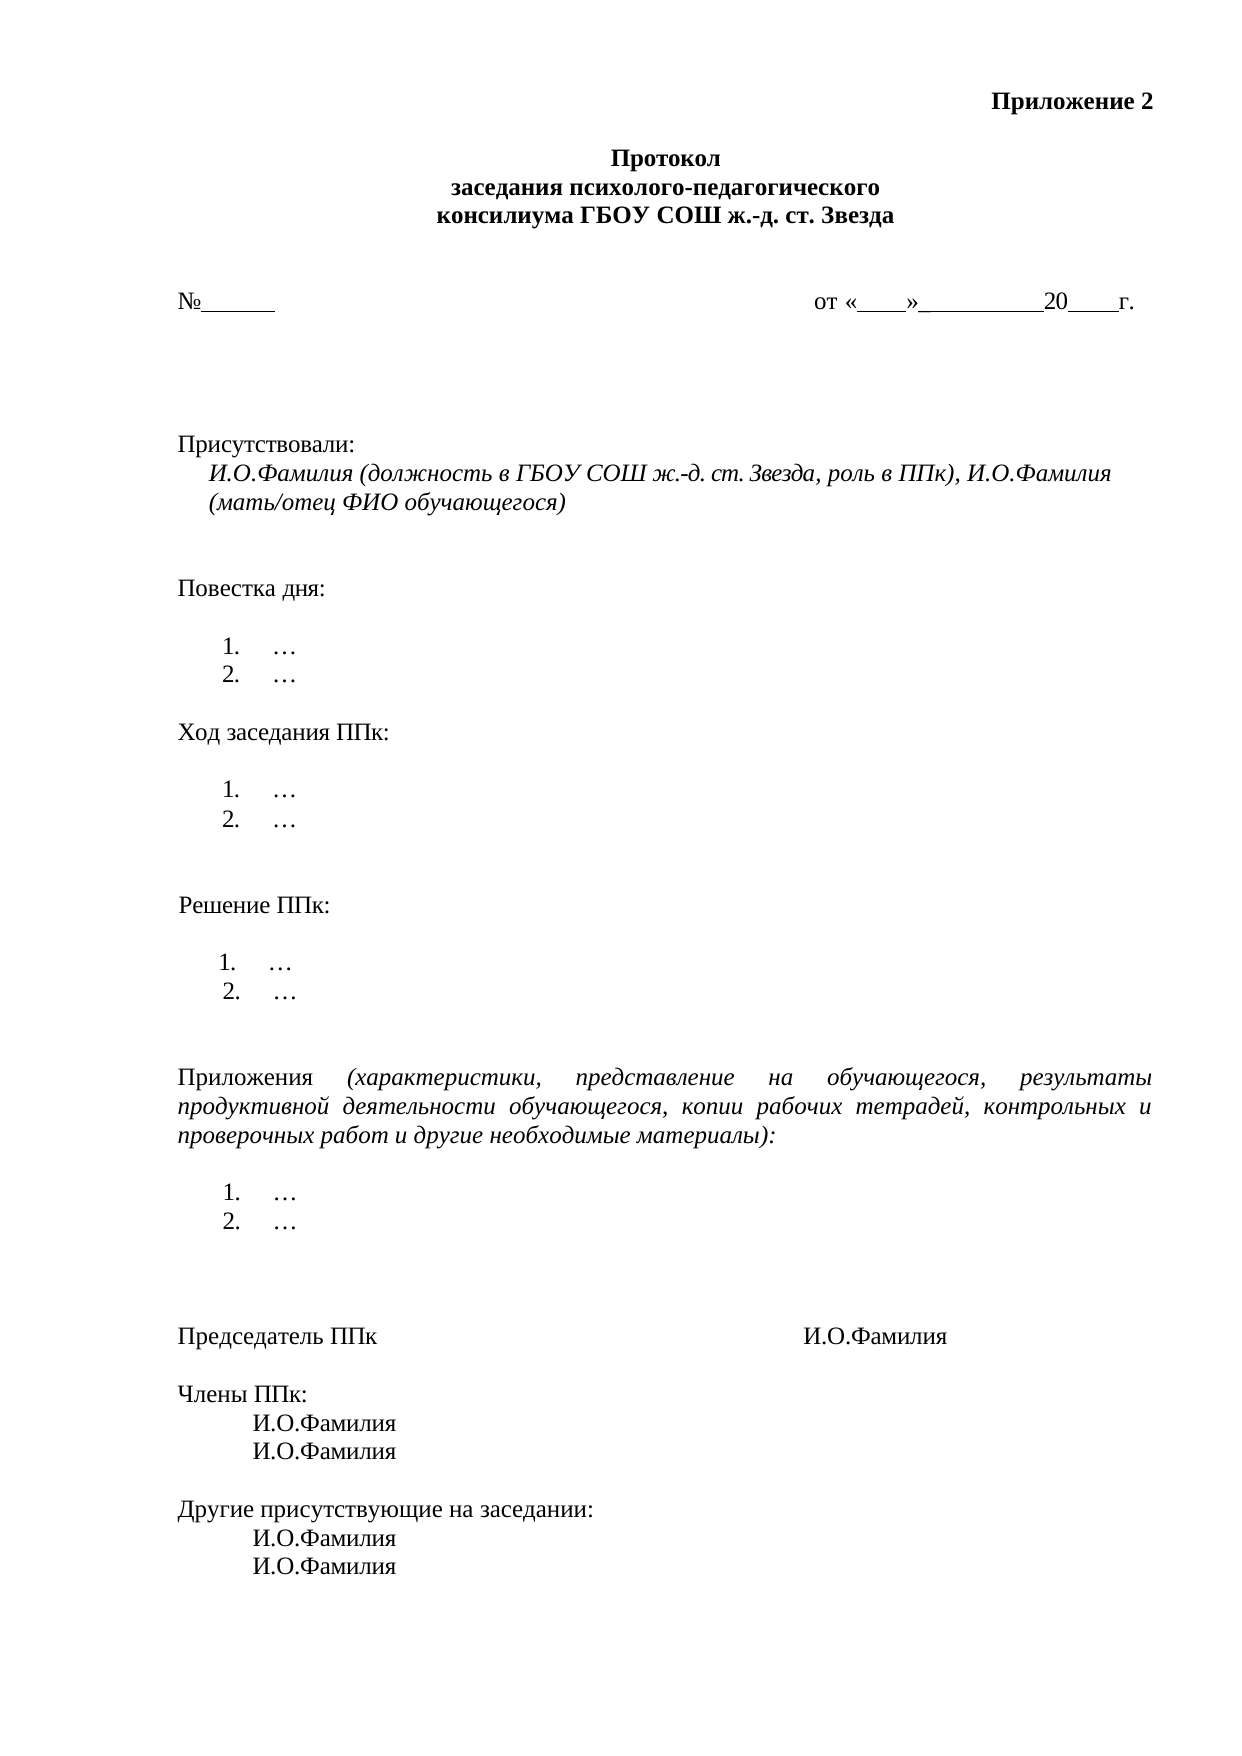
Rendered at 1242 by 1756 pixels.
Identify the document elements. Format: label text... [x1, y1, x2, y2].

text И.О.Фамилия И.О.Фамилия [252, 1408, 398, 1465]
text 2. … [222, 659, 1177, 688]
text Приложение 2 [154, 86, 1154, 115]
text 2. … [222, 804, 1177, 832]
text заседания психолого-педагогического консилиума ГБОУ СОШ ж.-д. ст. Звезда [380, 173, 951, 229]
text Решение ППк: [178, 890, 1177, 919]
text 1. … [222, 774, 1177, 803]
text Другие присутствующие на заседании: И.О.Фамилия [177, 1494, 731, 1551]
text 1. … [222, 631, 1177, 659]
text Ход заседания ППк: [177, 717, 1177, 746]
text Протокол [380, 143, 951, 172]
text 1. … [222, 1177, 1177, 1206]
text Члены ППк: [177, 1379, 1177, 1408]
text № от « »_ 20 г. [177, 286, 1177, 314]
text И.О.Фамилия [252, 1551, 1177, 1580]
text Приложения (характеристики, представление на обучающегося, результаты продуктивной деятельности обучающегося, копии рабочих тетрадей, контрольных и проверочных работ и другие необходимые материалы): [177, 1062, 1152, 1148]
text И.О.Фамилия (должность в ГБОУ СОШ ж.-д. ст. Звезда, роль в ППк), И.О.Фамилия (мать/отец ФИО обучающегося) [208, 458, 1177, 516]
text Повестка дня: [177, 573, 1177, 602]
text Присутствовали: [177, 429, 1177, 458]
text 2. … [222, 1206, 1177, 1235]
text 1. … [218, 947, 1177, 976]
text Председатель ППк И.О.Фамилия [177, 1321, 1177, 1350]
text 2. … [222, 976, 1177, 1005]
